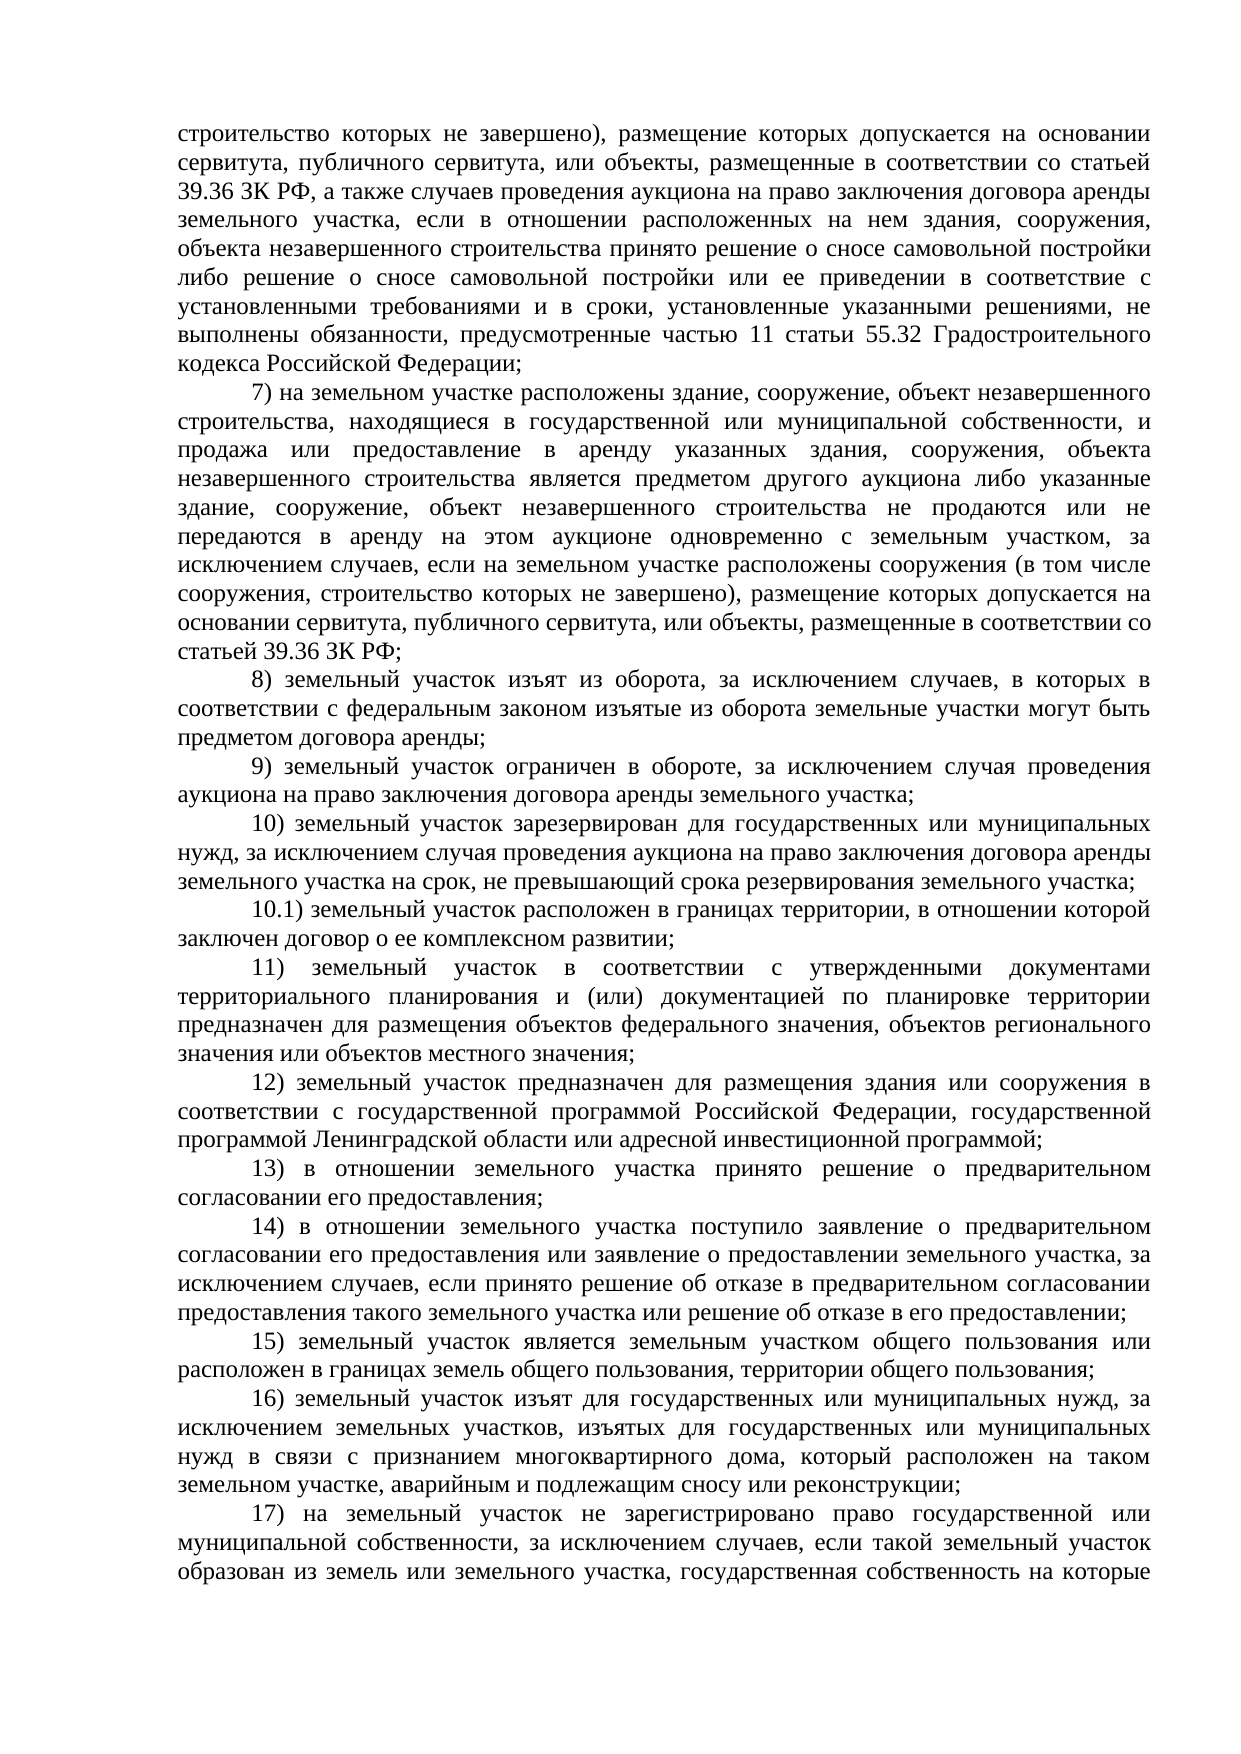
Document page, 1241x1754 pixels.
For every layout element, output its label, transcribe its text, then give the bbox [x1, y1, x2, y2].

text 10.1) земельный участок расположен в границах территории, в отношении которой заключен договор о ее комплексном развитии; [177, 894, 1152, 952]
text 16) земельный участок изъят для государственных или муниципальных нужд, за исключением земельных участков, изъятых для государственных или муниципальных нужд в связи с признанием многоквартирного дома, который расположен на таком земельном участке, аварийным и подлежащим сносу или реконструкции; [177, 1383, 1152, 1498]
text 9) земельный участок ограничен в обороте, за исключением случая проведения аукциона на право заключения договора аренды земельного участка; [177, 751, 1152, 808]
text 15) земельный участок является земельным участком общего пользования или расположен в границах земель общего пользования, территории общего пользования; [177, 1326, 1152, 1383]
text 11) земельный участок в соответствии с утвержденными документами территориального планирования и (или) документацией по планировке территории предназначен для размещения объектов федерального значения, объектов регионального значения или объектов местного значения; [177, 952, 1152, 1067]
text 7) на земельном участке расположены здание, сооружение, объект незавершенного строительства, находящиеся в государственной или муниципальной собственности, и продажа или предоставление в аренду указанных здания, сооружения, объекта незавершенного строительства является предметом другого аукциона либо указанные здание, сооружение, объект незавершенного строительства не продаются или не передаются в аренду на этом аукционе одновременно с земельным участком, за исключением случаев, если на земельном участке расположены сооружения (в том числе сооружения, строительство которых не завершено), размещение которых допускается на основании сервитута, публичного сервитута, или объекты, размещенные в соответствии со статьей 39.36 ЗК РФ; [177, 377, 1152, 664]
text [177, 1498, 1152, 1584]
text 14) в отношении земельного участка поступило заявление о предварительном согласовании его предоставления или заявление о предоставлении земельного участка, за исключением случаев, если принято решение об отказе в предварительном согласовании предоставления такого земельного участка или решение об отказе в его предоставлении; [177, 1211, 1152, 1326]
text 12) земельный участок предназначен для размещения здания или сооружения в соответствии с государственной программой Российской Федерации, государственной программой Ленинградской области или адресной инвестиционной программой; [177, 1067, 1152, 1153]
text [177, 118, 1152, 377]
text 8) земельный участок изъят из оборота, за исключением случаев, в которых в соответствии с федеральным законом изъятые из оборота земельные участки могут быть предметом договора аренды; [177, 664, 1152, 751]
text 10) земельный участок зарезервирован для государственных или муниципальных нужд, за исключением случая проведения аукциона на право заключения договора аренды земельного участка на срок, не превышающий срока резервирования земельного участка; [177, 808, 1152, 894]
text 13) в отношении земельного участка принято решение о предварительном согласовании его предоставления; [177, 1153, 1152, 1211]
